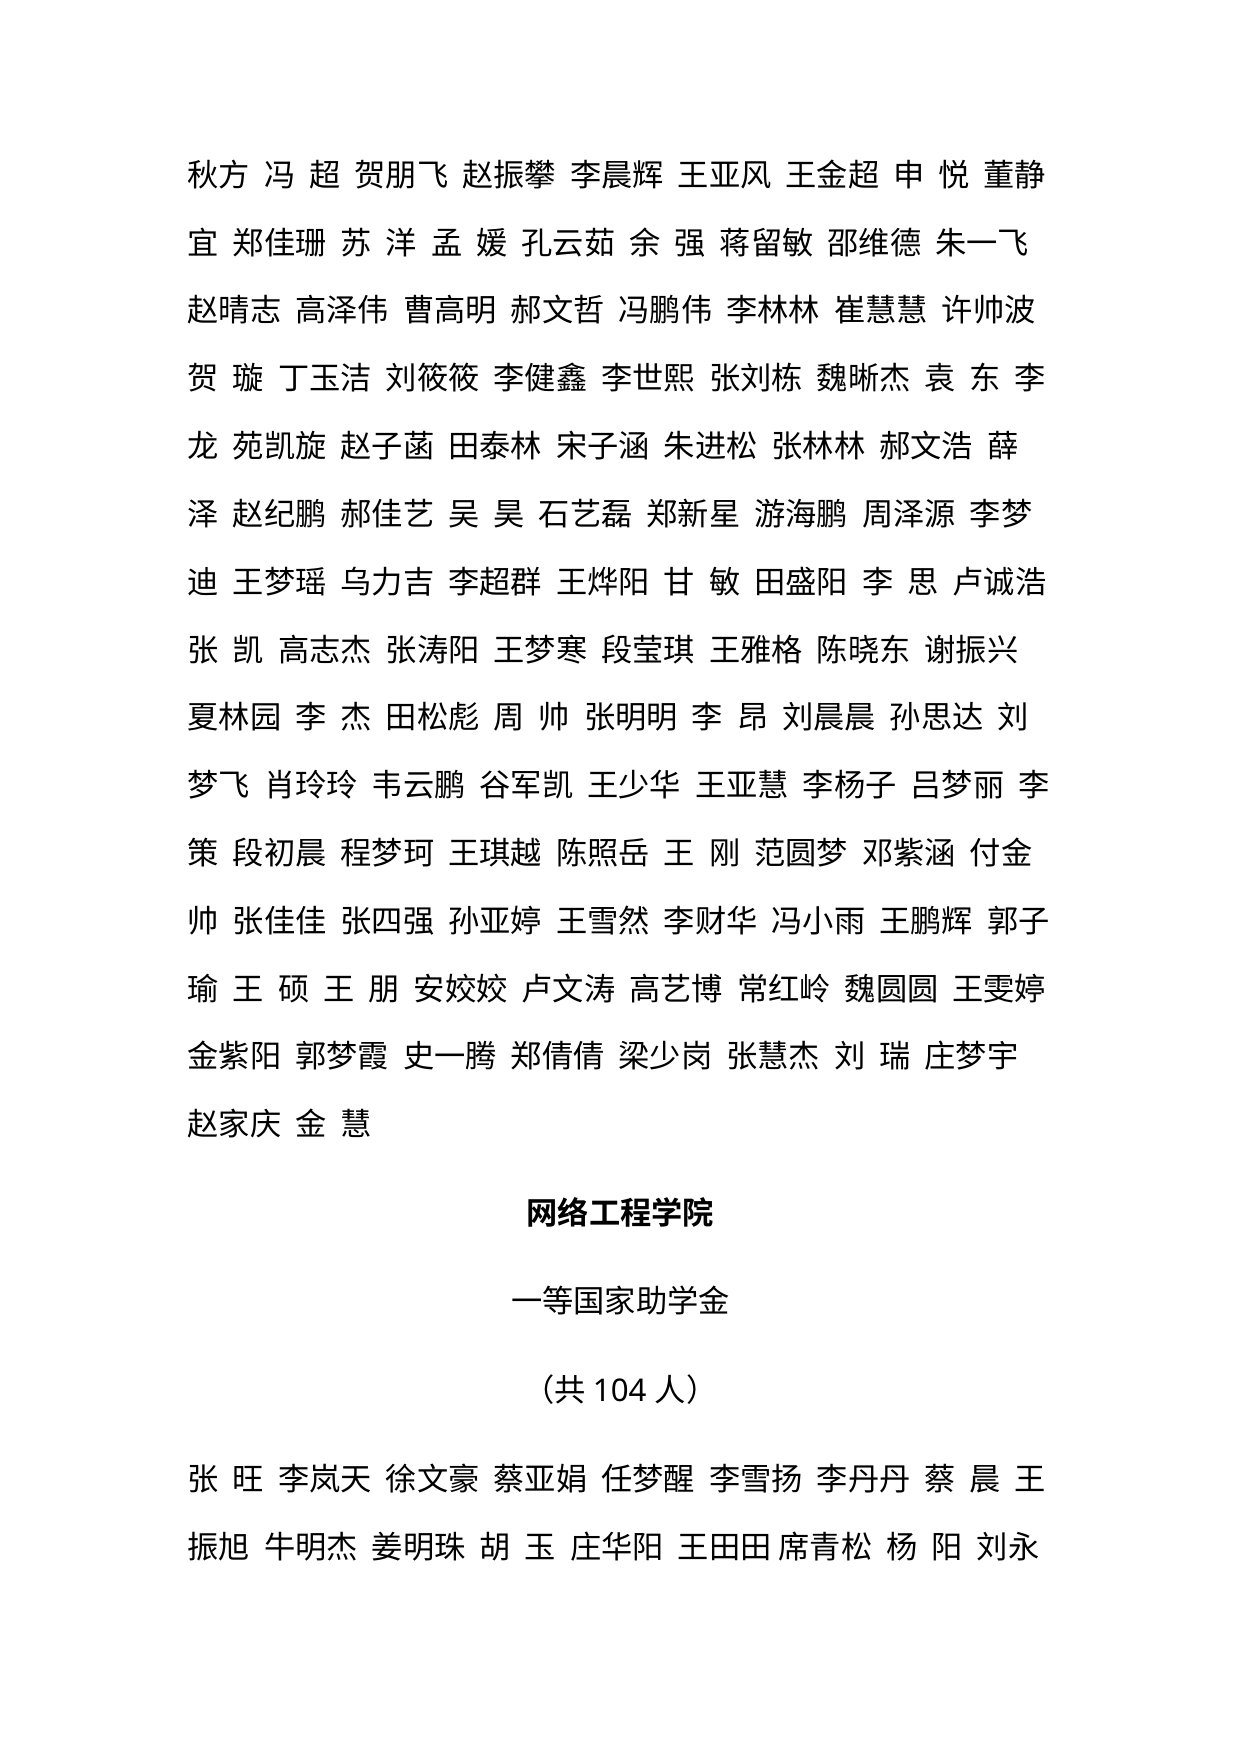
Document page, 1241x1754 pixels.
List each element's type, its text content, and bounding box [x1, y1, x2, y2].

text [187, 150, 1053, 1144]
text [187, 1454, 1053, 1567]
text （共 104 人） [187, 1365, 1053, 1411]
text 网络工程学院 [187, 1188, 1053, 1233]
text 一等国家助学金 [187, 1277, 1053, 1322]
